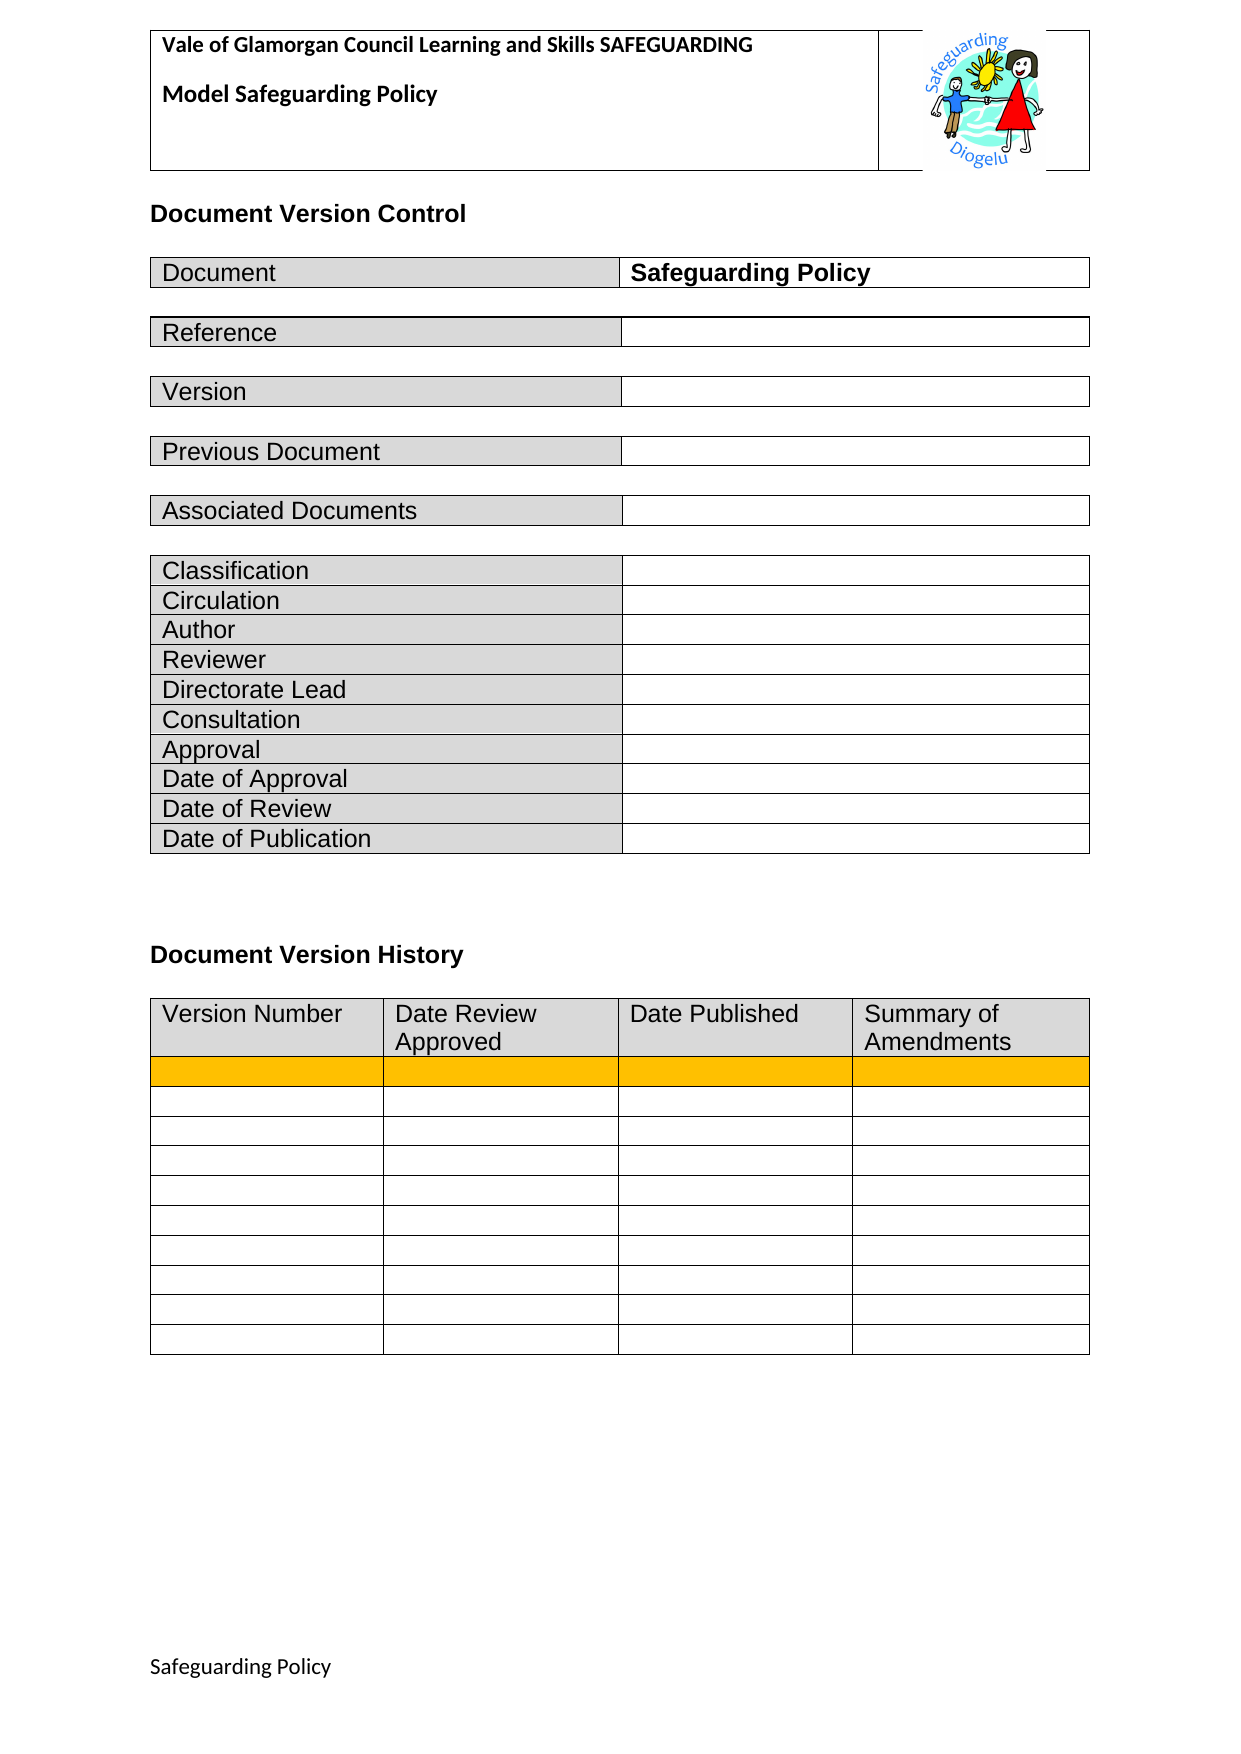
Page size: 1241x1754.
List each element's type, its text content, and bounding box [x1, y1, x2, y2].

table_cell [151, 1087, 383, 1116]
table_cell [151, 1117, 383, 1145]
table_cell [619, 1057, 852, 1086]
table_cell [151, 1146, 383, 1175]
table_cell Date of Publication [151, 824, 622, 853]
picture [922, 30, 1047, 171]
table_cell [853, 1295, 1089, 1324]
table_header [622, 377, 1089, 406]
table_cell [623, 586, 1089, 614]
table_cell [619, 1087, 852, 1116]
table_cell [623, 824, 1089, 853]
table_cell [384, 1176, 618, 1205]
table_header Classification [151, 556, 622, 584]
table_cell [623, 675, 1089, 704]
table_cell Consultation [151, 705, 622, 733]
table_cell [151, 1325, 383, 1354]
table_cell [384, 1146, 618, 1175]
table_cell [853, 1146, 1089, 1175]
table_cell [619, 1117, 852, 1145]
table_cell [853, 1325, 1089, 1354]
table_cell [623, 645, 1089, 674]
table_header Summary of Amendments [853, 999, 1089, 1056]
table_header Safeguarding Policy [620, 258, 1089, 287]
table_header [623, 496, 1089, 525]
table_cell [619, 1146, 852, 1175]
table_cell Reviewer [151, 645, 622, 674]
table_header [623, 556, 1089, 584]
table_cell [619, 1295, 852, 1324]
table_cell [619, 1266, 852, 1294]
table_cell [151, 1266, 383, 1294]
table_cell [151, 1295, 383, 1324]
table_cell [853, 1236, 1089, 1264]
table_cell [151, 1236, 383, 1264]
table_cell [384, 1087, 618, 1116]
table_cell [619, 1176, 852, 1205]
table_header Reference [151, 318, 621, 346]
table_cell [619, 1236, 852, 1264]
table_cell Date of Review [151, 794, 622, 823]
table_header Date Published [619, 999, 852, 1056]
table_cell [384, 1266, 618, 1294]
table_cell [151, 1206, 383, 1235]
table_cell Approval [151, 735, 622, 763]
table_cell [853, 1266, 1089, 1294]
text Document Version History [150, 940, 1090, 969]
table_header Previous Document [151, 437, 621, 465]
table_cell [623, 735, 1089, 763]
table_cell Directorate Lead [151, 675, 622, 704]
table_header [622, 437, 1089, 465]
table_cell Circulation [151, 586, 622, 614]
table_cell [623, 705, 1089, 733]
table_header Version Number [151, 999, 383, 1056]
table_cell [384, 1325, 618, 1354]
table_cell [853, 1117, 1089, 1145]
table_header Document [151, 258, 619, 287]
table_cell [384, 1295, 618, 1324]
table_cell [619, 1325, 852, 1354]
table_header Version [151, 377, 621, 406]
table_cell [853, 1206, 1089, 1235]
table_cell [623, 615, 1089, 644]
text Document Version Control [150, 199, 1090, 228]
table_cell [623, 764, 1089, 793]
table_cell [151, 1057, 383, 1086]
table_cell [853, 1176, 1089, 1205]
table_header [622, 318, 1089, 346]
table_cell [384, 1236, 618, 1264]
table_header Associated Documents [151, 496, 622, 525]
table_cell [384, 1206, 618, 1235]
table_cell [151, 1176, 383, 1205]
table_cell Date of Approval [151, 764, 622, 793]
table_cell [853, 1057, 1089, 1086]
table_cell [853, 1087, 1089, 1116]
table_cell [384, 1117, 618, 1145]
table_cell [619, 1206, 852, 1235]
table_cell [384, 1057, 618, 1086]
table_header Date Review Approved [384, 999, 618, 1056]
table_cell Author [151, 615, 622, 644]
table_cell [623, 794, 1089, 823]
